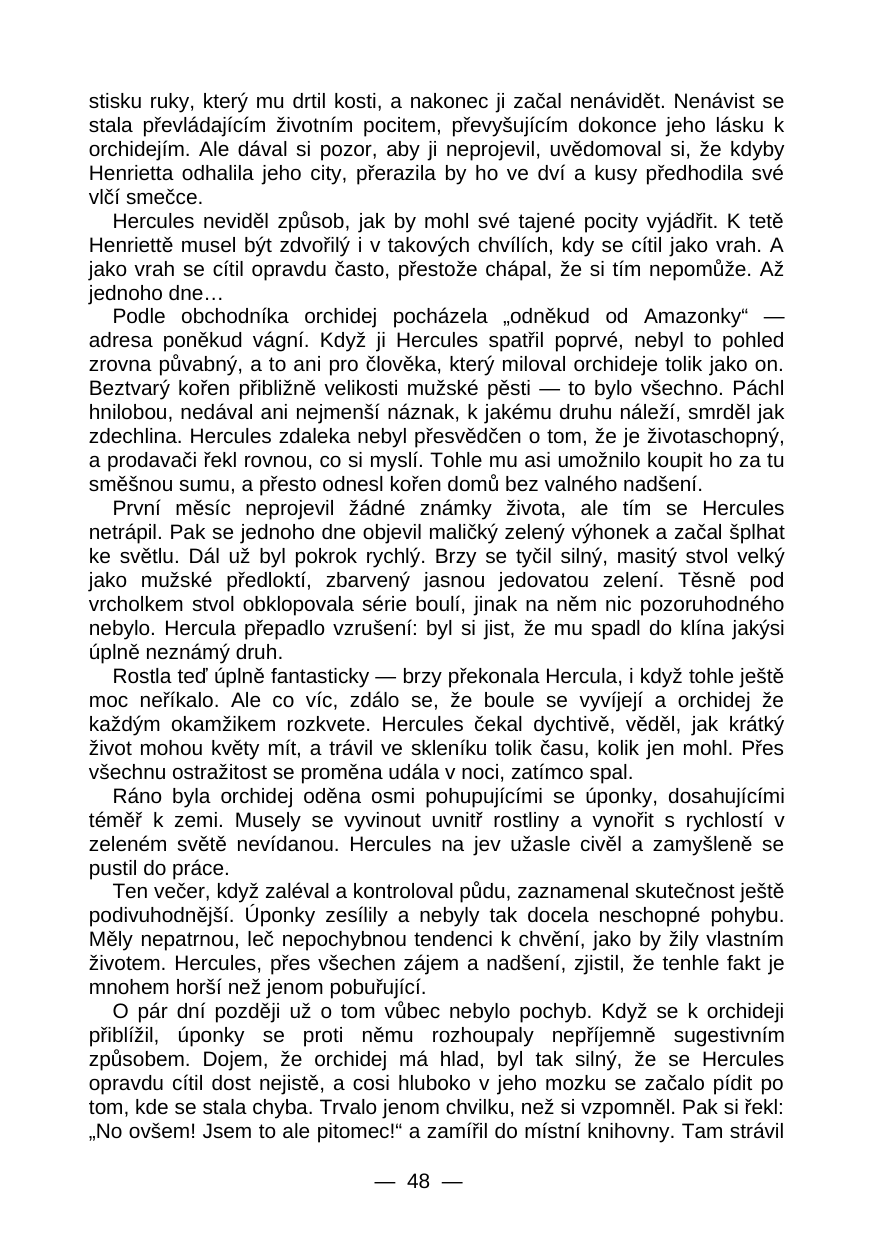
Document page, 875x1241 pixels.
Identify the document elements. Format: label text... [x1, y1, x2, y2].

text Ráno byla orchidej oděna osmi pohupujícími se úponky, dosahujícími téměř k zemi. Musely se vyvinout uvnitř rostliny a vynořit s rychlostí v zeleném světě nevídanou. Hercules na jev užasle civěl a zamyšleně se pustil do práce. [89, 783, 785, 879]
text Hercules neviděl způsob, jak by mohl své tajené pocity vyjádřit. K tetě Henriettě musel být zdvořilý i v takových chvílích, kdy se cítil jako vrah. A jako vrah se cítil opravdu často, přestože chápal, že si tím nepomůže. Až jednoho dne… [89, 208, 785, 304]
text První měsíc neprojevil žádné známky života, ale tím se Hercules netrápil. Pak se jednoho dne objevil maličký zelený výhonek a začal šplhat ke světlu. Dál už byl pokrok rychlý. Brzy se tyčil silný, masitý stvol velký jako mužské předloktí, zbarvený jasnou jedovatou zelení. Těsně pod vrcholkem stvol obklopovala série boulí, jinak na něm nic pozoruhodného nebylo. Hercula přepadlo vzrušení: byl si jist, že mu spadl do klína jakýsi úplně neznámý druh. [89, 496, 785, 664]
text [89, 999, 785, 1143]
text Rostla teď úplně fantasticky — brzy překonala Hercula, i když tohle ještě moc neříkalo. Ale co víc, zdálo se, že boule se vyvíjejí a orchidej že každým okamžikem rozkvete. Hercules čekal dychtivě, věděl, jak krátký život mohou květy mít, a trávil ve skleníku tolik času, kolik jen mohl. Přes všechnu ostražitost se proměna udála v noci, zatímco spal. [89, 664, 785, 783]
text Ten večer, když zaléval a kontroloval půdu, zaznamenal skutečnost ještě podivuhodnější. Úponky zesílily a nebyly tak docela neschopné pohybu. Měly nepatrnou, leč nepochybnou tendenci k chvění, jako by žily vlastním životem. Hercules, přes všechen zájem a nadšení, zjistil, že tenhle fakt je mnohem horší než jenom pobuřující. [89, 879, 785, 999]
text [89, 89, 785, 208]
text Podle obchodníka orchidej pocházela „odněkud od Amazonky“ — adresa poněkud vágní. Když ji Hercules spatřil poprvé, nebyl to pohled zrovna půvabný, a to ani pro člověka, který miloval orchideje tolik jako on. Beztvarý kořen přibližně velikosti mužské pěsti — to bylo všechno. Páchl hnilobou, nedával ani nejmenší náznak, k jakému druhu náleží, smrděl jak zdechlina. Hercules zdaleka nebyl přesvědčen o tom, že je životaschopný, a prodavači řekl rovnou, co si myslí. Tohle mu asi umožnilo koupit ho za tu směšnou sumu, a přesto odnesl kořen domů bez valného nadšení. [89, 304, 785, 496]
